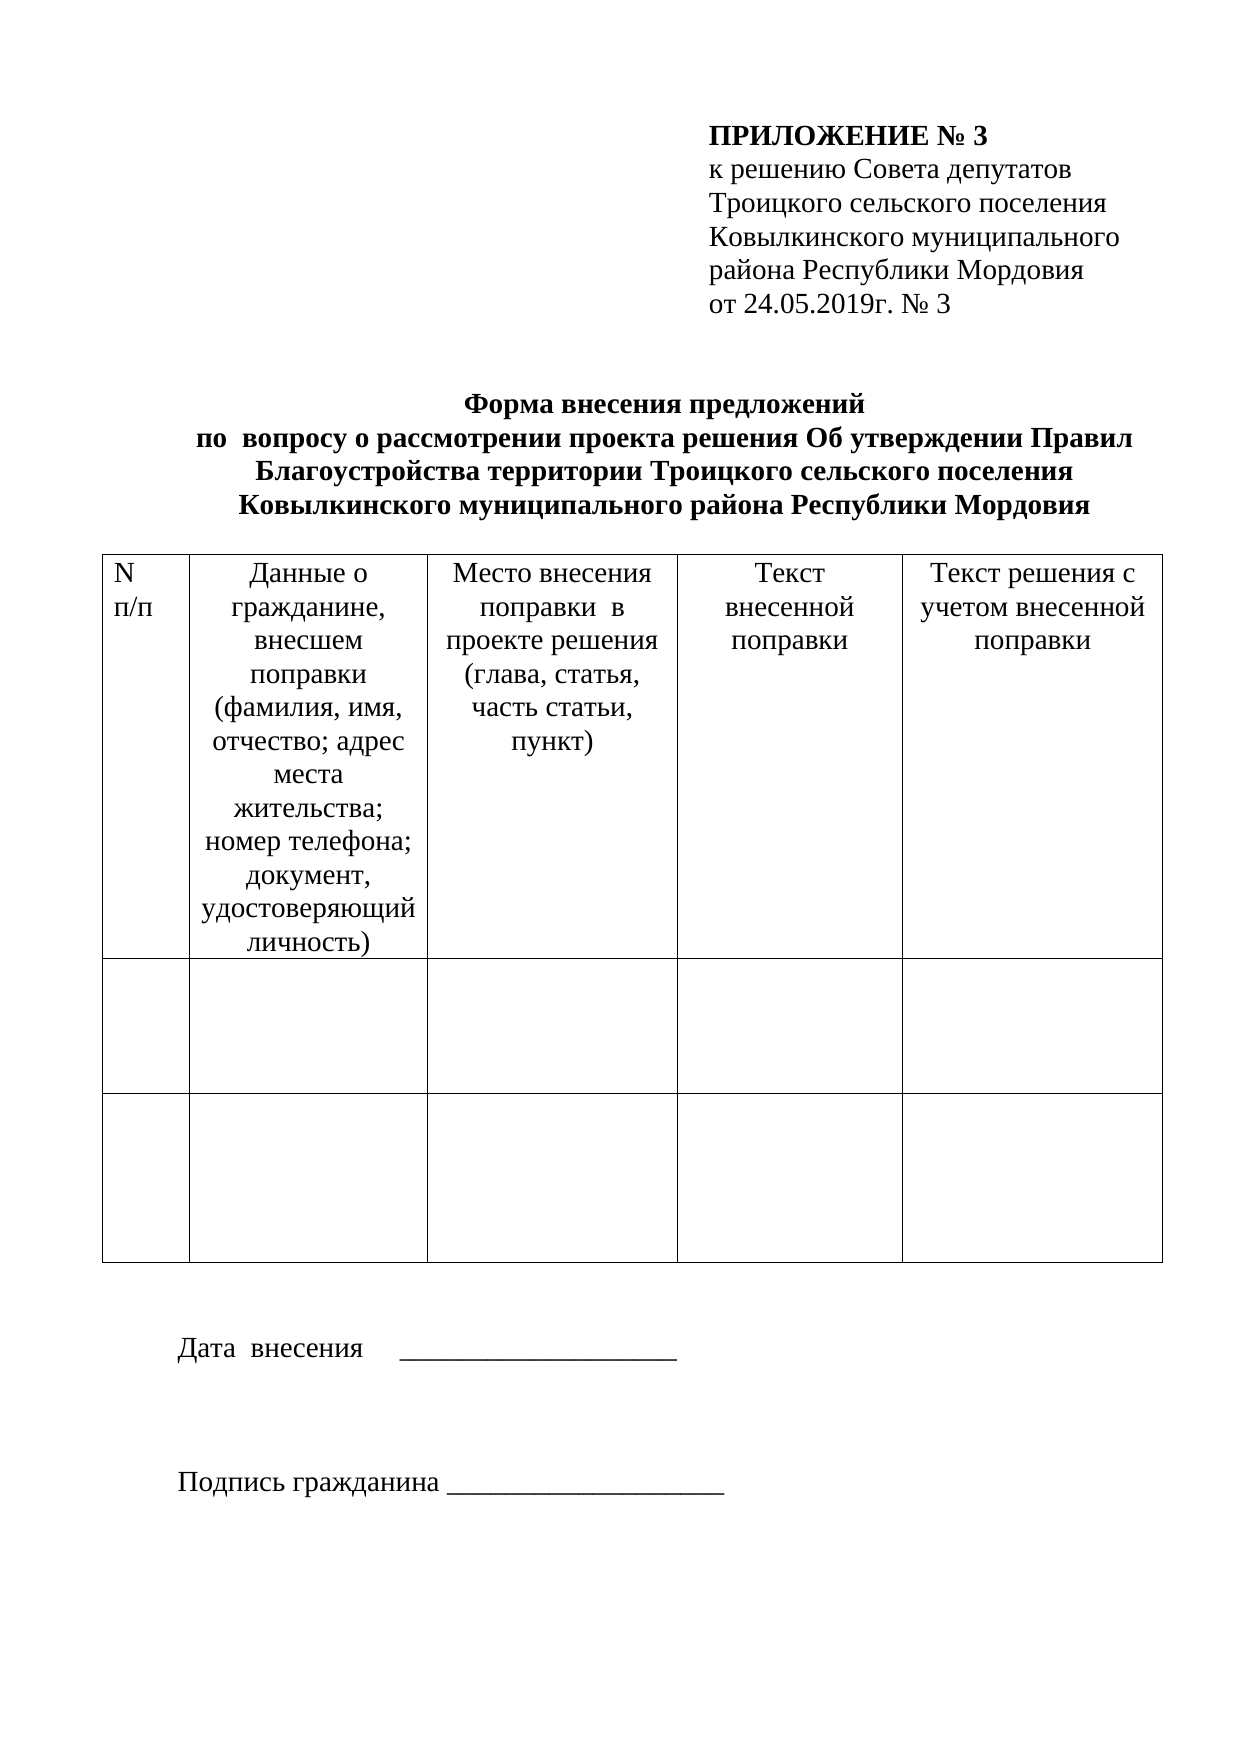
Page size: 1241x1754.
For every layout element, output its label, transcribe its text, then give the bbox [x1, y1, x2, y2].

text от 24.05.2019г. № 3 [709, 286, 1152, 319]
text Троицкого сельского поселения [709, 185, 1152, 219]
table_header N п/п [103, 555, 189, 958]
text Подпись гражданина ___________________ [177, 1464, 1152, 1497]
table_header Текст внесенной поправки [678, 555, 902, 958]
table_cell [678, 1094, 902, 1262]
table_cell [428, 1094, 677, 1262]
text Ковылкинского муниципального района Республики Мордовия [709, 219, 1152, 286]
text к решению Совета депутатов [709, 152, 1152, 185]
table_cell [678, 959, 902, 1093]
text ПРИЛОЖЕНИЕ № 3 [709, 118, 1152, 152]
table_cell [190, 959, 427, 1093]
table_cell [103, 959, 189, 1093]
table_cell [903, 959, 1162, 1093]
text Форма внесения предложений [177, 386, 1152, 420]
table_cell [190, 1094, 427, 1262]
table_header Текст решения с учетом внесенной поправки [903, 555, 1162, 958]
table_cell [103, 1094, 189, 1262]
table_cell [428, 959, 677, 1093]
table_header Данные о гражданине, внесшем поправки (фамилия, имя, отчество; адрес места жительства; номер телефона; документ, удостоверяющий личность) [190, 555, 427, 958]
text Дата внесения ___________________ [177, 1330, 1152, 1363]
text по вопросу о рассмотрении проекта решения Об утверждении Правил Благоустройства территории Троицкого сельского поселения Ковылкинского муниципального района Республики Мордовия [177, 420, 1152, 521]
table_header Место внесения поправки в проекте решения (глава, статья, часть статьи, пункт) [428, 555, 677, 958]
table_cell [903, 1094, 1162, 1262]
